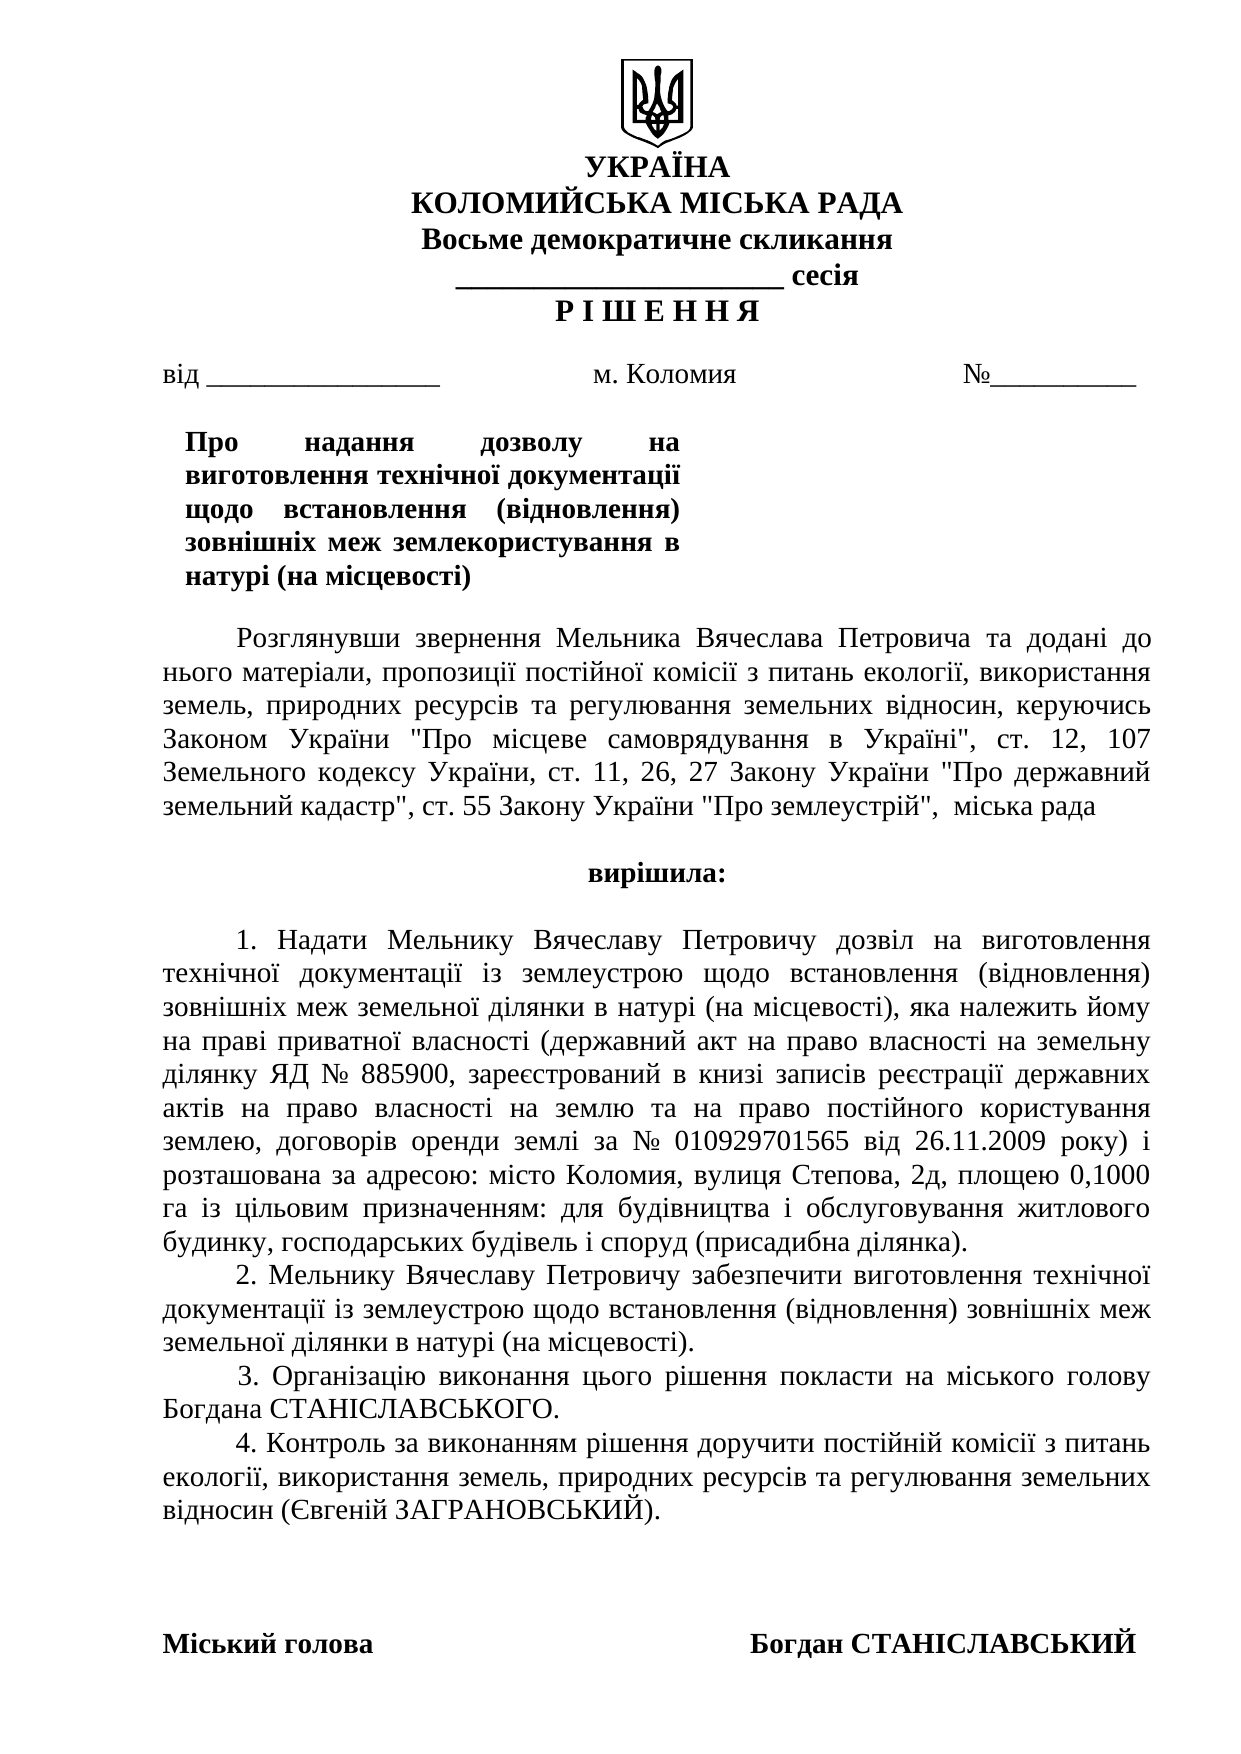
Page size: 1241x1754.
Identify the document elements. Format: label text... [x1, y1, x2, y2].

text Восьме демократичне скликання [162, 220, 1152, 256]
text _____________________ сесія [162, 256, 1152, 292]
text Розглянувши звернення Мельника Вячеслава Петровича та додані до нього матеріали, пропозиції постійної комісії з питань екології, використання земель, природних ресурсів та регулювання земельних відносин, керуючись Законом України "Про місцеве самоврядування в Україні", ст. 12, 107 Земельного кодексу України, ст. 11, 26, 27 Закону України "Про державний земельний кадастр", ст. 55 Закону України "Про землеустрій", міська рада [162, 620, 1152, 821]
text Р І Ш Е Н Н Я [162, 292, 1152, 328]
text 3. Організацію виконання цього рішення покласти на міського голову Богдана СТАНІСЛАВСЬКОГО. [162, 1358, 1152, 1425]
text КОЛОМИЙСЬКА МІСЬКА РАДА [162, 184, 1152, 220]
text вирішила: [162, 855, 1152, 888]
text 1. Надати Мельнику Вячеславу Петровичу дозвіл на виготовлення технічної документації із землеустрою щодо встановлення (відновлення) зовнішніх меж земельної ділянки в натурі (на місцевості), яка належить йому на праві приватної власності (державний акт на право власності на земельну ділянку ЯД № 885900, зареєстрований в книзі записів реєстрації державних актів на право власності на землю та на право постійного користування землею, договорів оренди землі за № 010929701565 від 26.11.2009 року) і розташована за адресою: місто Коломия, вулиця Степова, 2д, площею 0,1000 га із цільовим призначенням: для будівництва і обслуговування житлового будинку, господарських будівель і споруд (присадибна ділянка). [162, 922, 1152, 1257]
table_header Про надання дозволу на виготовлення технічної документації щодо встановлення (відновлення) зовнішніх меж землекористування в натурі (на місцевості) [174, 424, 686, 591]
text 2. Мельнику Вячеславу Петровичу забезпечити виготовлення технічної документації із землеустрою щодо встановлення (відновлення) зовнішніх меж земельної ділянки в натурі (на місцевості). [162, 1257, 1152, 1358]
text від ________________ м. Коломия №__________ [162, 357, 1152, 390]
text Міський голова Богдан СТАНІСЛАВСЬКИЙ [162, 1626, 1152, 1660]
text УКРАЇНА [162, 148, 1152, 184]
text 4. Контроль за виконанням рішення доручити постійній комісії з питань екології, використання земель, природних ресурсів та регулювання земельних відносин (Євгеній ЗАГРАНОВСЬКИЙ). [162, 1425, 1152, 1526]
